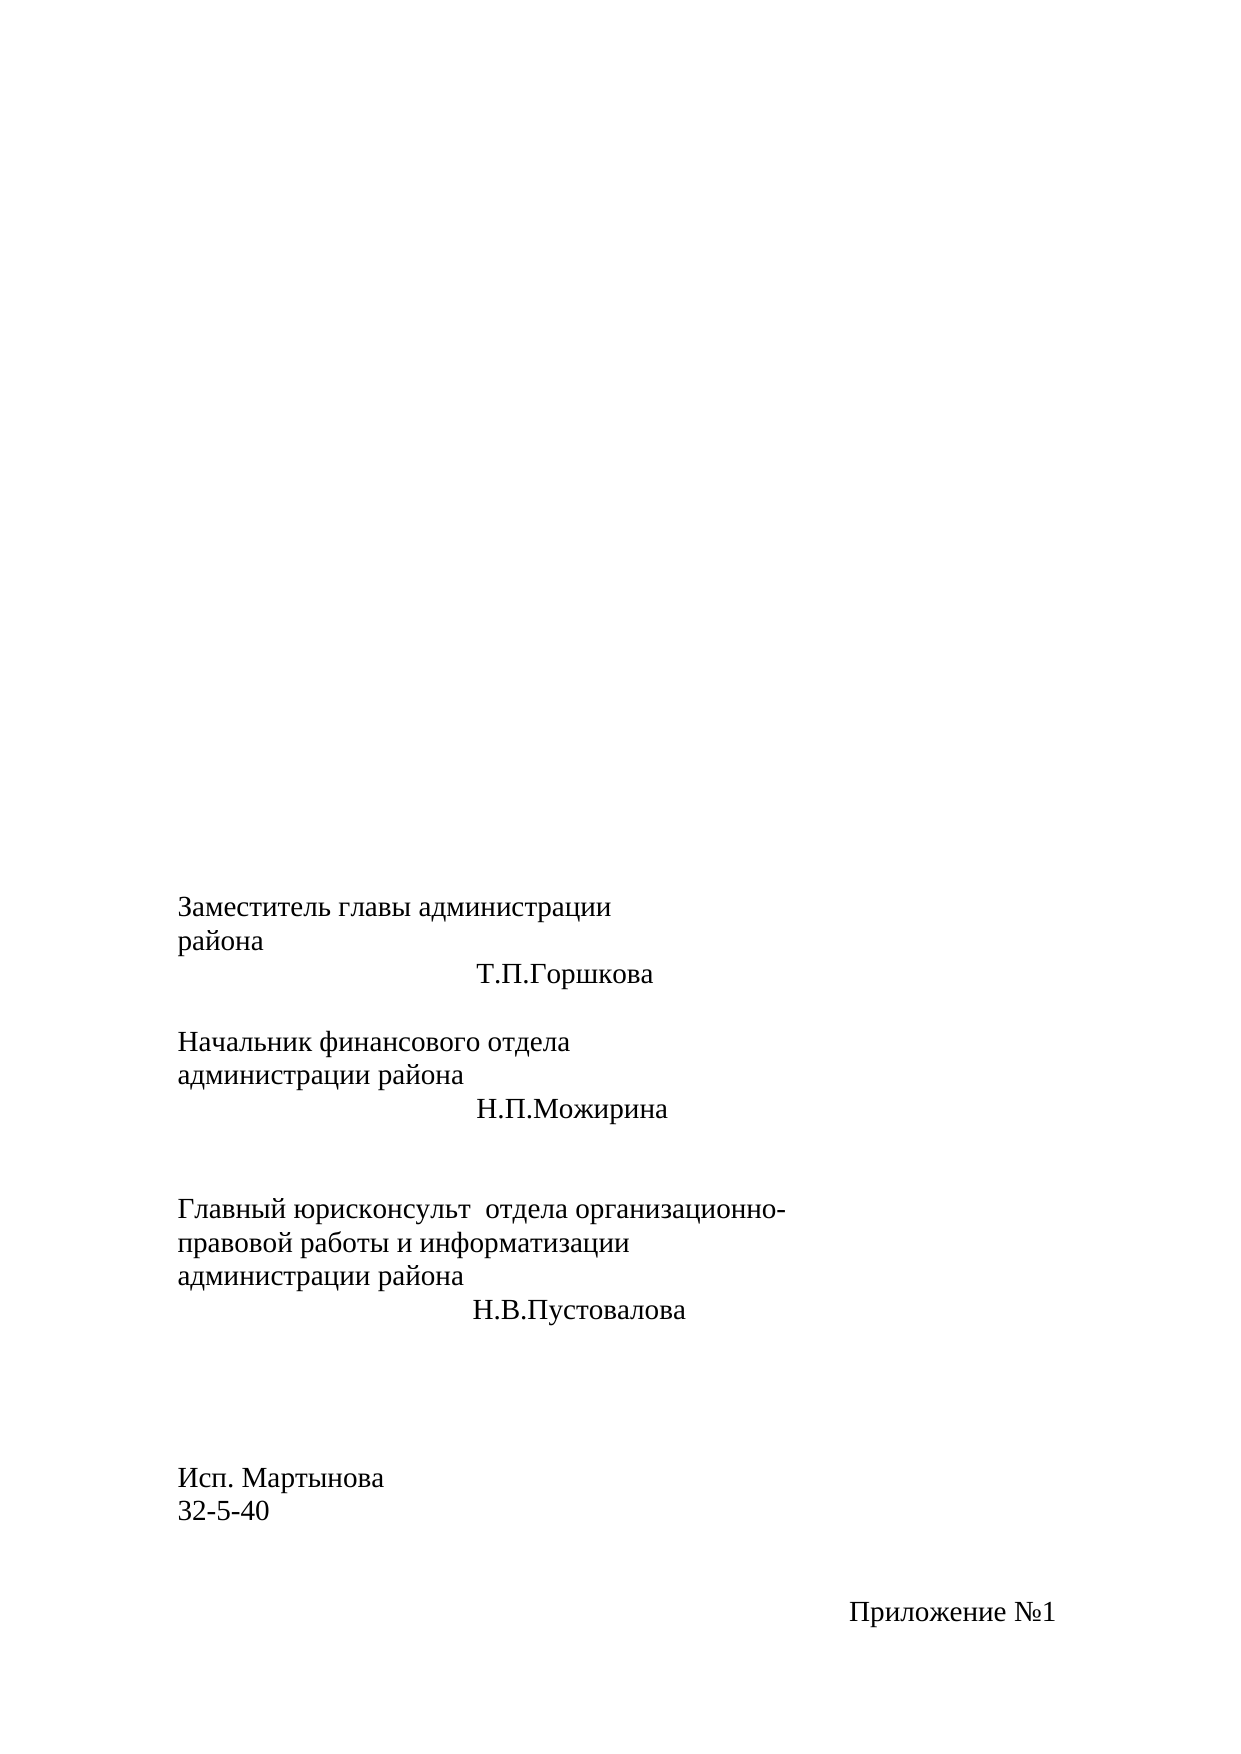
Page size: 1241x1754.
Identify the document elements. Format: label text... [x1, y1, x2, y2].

text Т.П.Горшкова [177, 957, 1175, 990]
text 32-5-40 [177, 1493, 1175, 1527]
text Н.П. [177, 1091, 1175, 1124]
text Начальник финансового отдела администрации района [177, 1024, 1175, 1091]
text Исп. Мартынова [177, 1460, 1175, 1493]
text Приложение №1 [620, 1594, 1175, 1627]
text Н.В.Пустовалова [177, 1292, 1175, 1326]
text Главный юрисконсульт отдела организационно- [177, 1191, 1175, 1225]
text Заместитель главы администрации района [177, 889, 1175, 957]
text правовой работы и информатизации администрации района [177, 1225, 1175, 1292]
